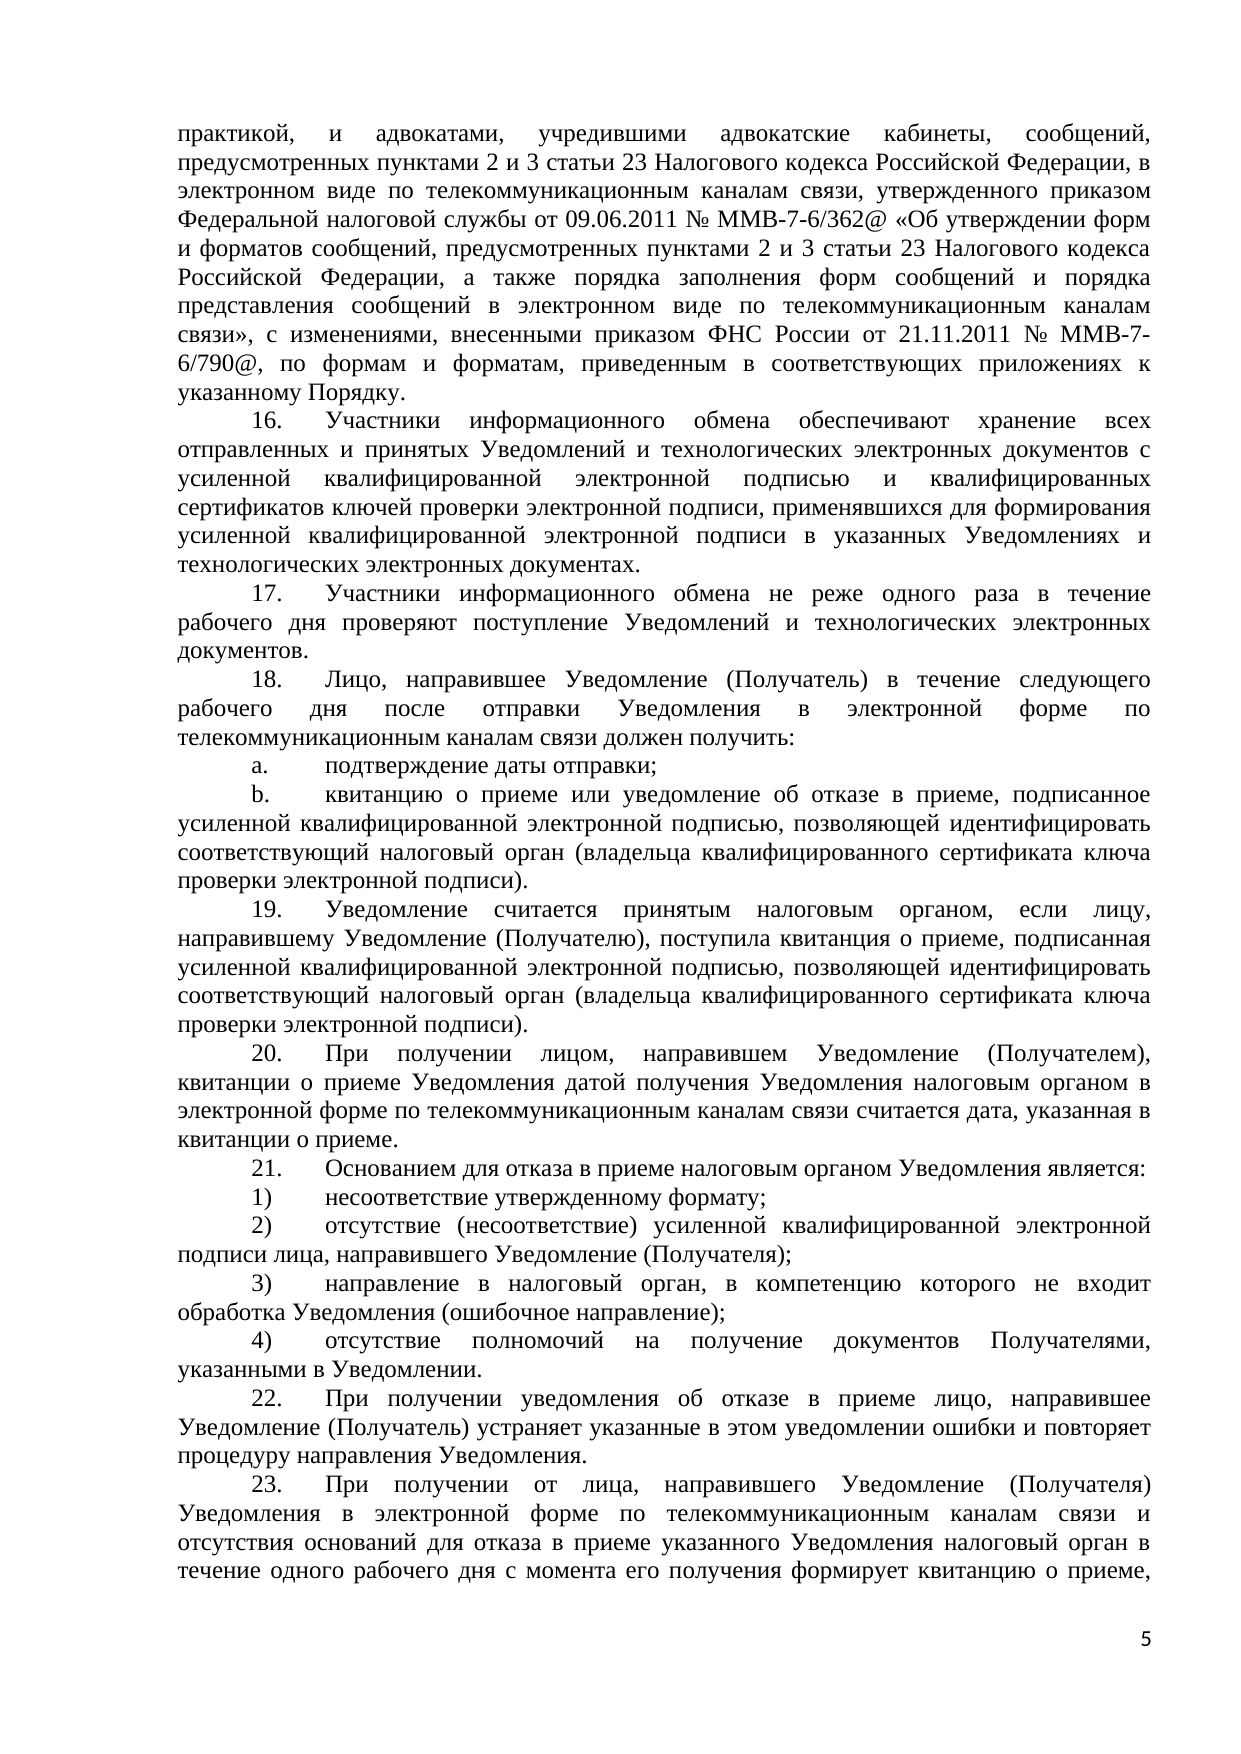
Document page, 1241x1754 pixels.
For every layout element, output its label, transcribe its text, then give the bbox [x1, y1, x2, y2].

list Участники информационного обмена обеспечивают хранение всех отправленных и принятых Уведомлений и технологических электронных документов с усиленной квалифицированной электронной подписью и квалифицированных сертификатов ключей проверки электронной подписи, применявшихся для формирования усиленной квалифицированной электронной подписи в указанных Уведомлениях и технологических электронных документах. [177, 406, 1152, 578]
list Лицо, направившее Уведомление (Получатель) в течение следующего рабочего дня после отправки Уведомления в электронной форме по телекоммуникационным каналам связи должен получить: [177, 664, 1152, 751]
list направление в налоговый орган, в компетенцию которого не входит обработка Уведомления (ошибочное направление); [177, 1268, 1152, 1326]
list отсутствие полномочий на получение документов Получателями, указанными в Уведомлении. [177, 1326, 1152, 1383]
list Основанием для отказа в приеме налоговым органом Уведомления является: [177, 1153, 1152, 1182]
list подтверждение даты отправки; [177, 751, 1152, 779]
list квитанцию о приеме или уведомление об отказе в приеме, подписанное усиленной квалифицированной электронной подписью, позволяющей идентифицировать соответствующий налоговый орган (владельца квалифицированного сертификата ключа проверки электронной подписи). [177, 779, 1152, 894]
list отсутствие (несоответствие) усиленной квалифицированной электронной подписи лица, направившего Уведомление (Получателя); [177, 1211, 1152, 1268]
list несоответствие утвержденному формату; [177, 1182, 1152, 1211]
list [177, 118, 1152, 406]
list При получении лицом, направившем Уведомление (Получателем), квитанции о приеме Уведомления датой получения Уведомления налоговым органом в электронной форме по телекоммуникационным каналам связи считается дата, указанная в квитанции о приеме. [177, 1038, 1152, 1153]
list Уведомление считается принятым налоговым органом, если лицу, направившему Уведомление (Получателю), поступила квитанция о приеме, подписанная усиленной квалифицированной электронной подписью, позволяющей идентифицировать соответствующий налоговый орган (владельца квалифицированного сертификата ключа проверки электронной подписи). [177, 894, 1152, 1038]
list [177, 1469, 1152, 1584]
list При получении уведомления об отказе в приеме лицо, направившее Уведомление (Получатель) устраняет указанные в этом уведомлении ошибки и повторяет процедуру направления Уведомления. [177, 1383, 1152, 1469]
list Участники информационного обмена не реже одного раза в течение рабочего дня проверяют поступление Уведомлений и технологических электронных документов. [177, 578, 1152, 664]
